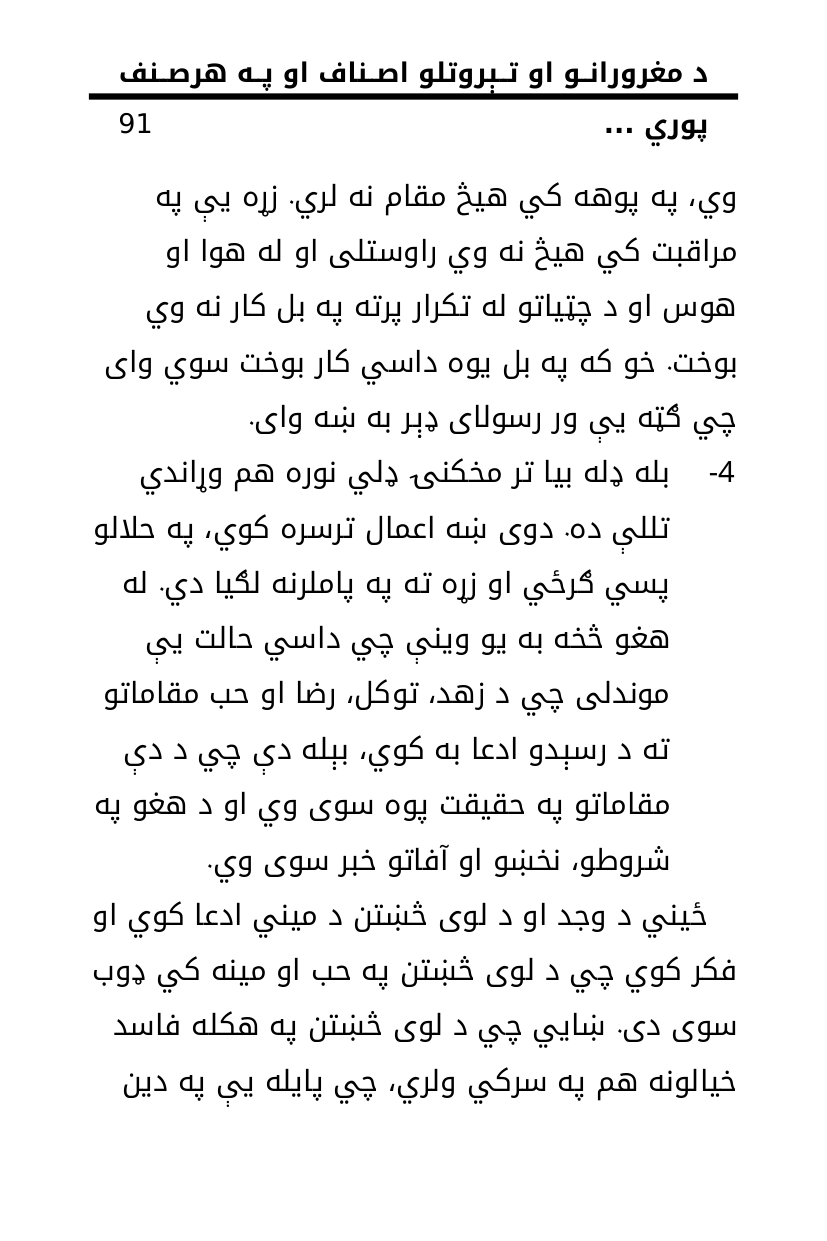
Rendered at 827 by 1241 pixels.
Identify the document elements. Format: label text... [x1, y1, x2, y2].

list بله ډله بيا تر مخکنۍ ډلي نوره هم وړاندي تللې ده. دوى ښه اعمال ترسره کوي، په حلالو پسي ګرځي او زړه ته په پاملرنه لګيا دي. له هغو څخه به يو وينې چي داسي حالت يې موندلى چي د زهد، توکل، رضا او حب مقاماتو ته د رسېدو ادعا به کوي، بېله دې چي د دې مقاماتو په حقيقت پوه سوى وي او د هغو په شروطو، نخښو او آفاتو خبر سوى وي. [89, 445, 708, 888]
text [89, 888, 738, 1109]
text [89, 169, 738, 445]
